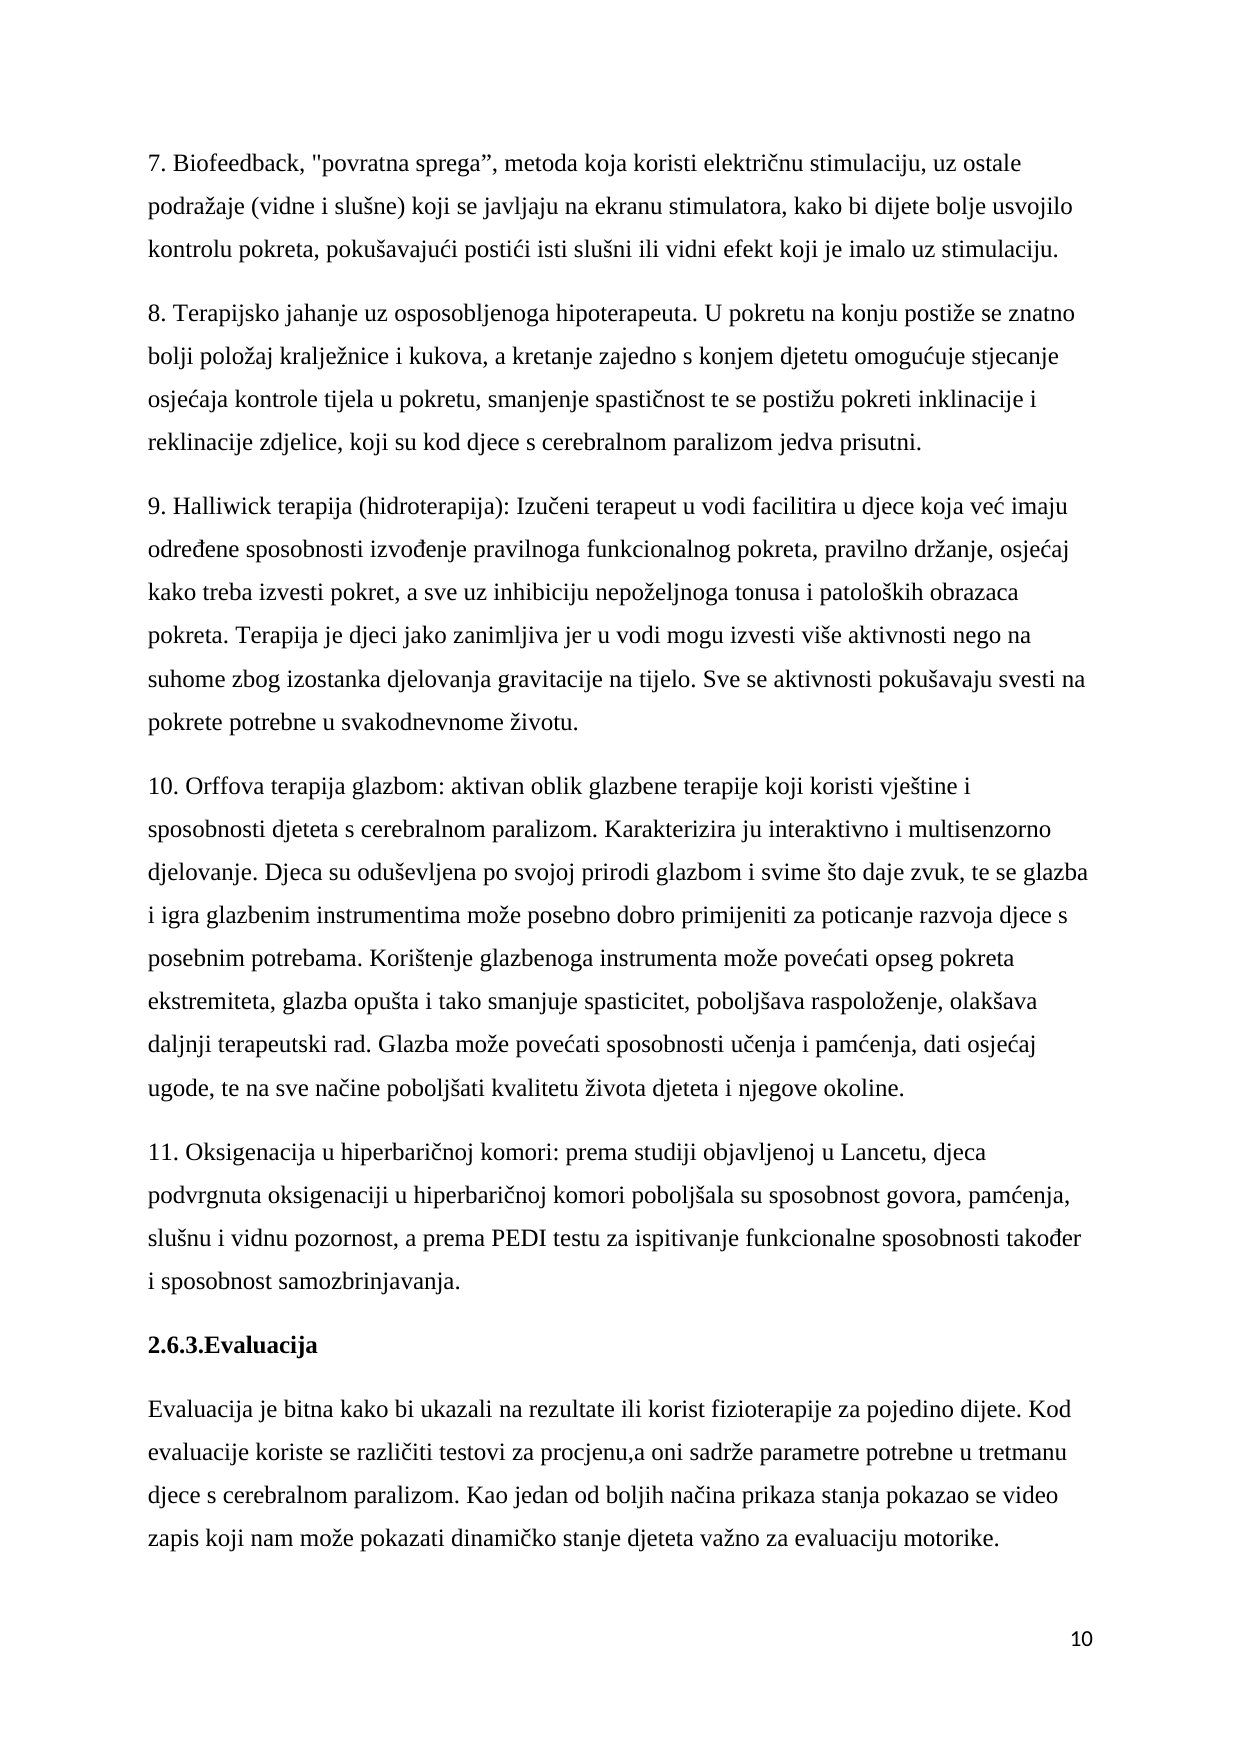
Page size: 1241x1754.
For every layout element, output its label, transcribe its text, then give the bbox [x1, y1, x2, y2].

text 10. Orffova terapija glazbom: aktivan oblik glazbene terapije koji koristi vještine i sposobnosti djeteta s cerebralnom paralizom. Karakterizira ju interaktivno i multisenzorno djelovanje. Djeca su oduševljena po svojoj prirodi glazbom i svime što daje zvuk, te se glazba i igra glazbenim instrumentima može posebno dobro primijeniti za poticanje razvoja djece s posebnim potrebama. Korištenje glazbenoga instrumenta može povećati opseg pokreta ekstremiteta, glazba opušta i tako smanjuje spasticitet, poboljšava raspoloženje, olakšava daljnji terapeutski rad. Glazba može povećati sposobnosti učenja i pamćenja, dati osjećaj ugode, te na sve načine poboljšati kvalitetu života djeteta i njegove okoline. [148, 771, 1093, 1101]
text Evaluacija je bitna kako bi ukazali na rezultate ili korist fizioterapije za pojedino dijete. Kod evaluacije koriste se različiti testovi za procjenu,a oni sadrže parametre potrebne u tretmanu djece s cerebralnom paralizom. Kao jedan od boljih načina prikaza stanja pokazao se video zapis koji nam može pokazati dinamičko stanje djeteta važno za evaluaciju motorike. [148, 1394, 1093, 1552]
text 11. Oksigenacija u hiperbaričnoj komori: prema studiji objavljenoj u Lancetu, djeca podvrgnuta oksigenaciji u hiperbaričnoj komori poboljšala su sposobnost govora, pamćenja, slušnu i vidnu pozornost, a prema PEDI testu za ispitivanje funkcionalne sposobnosti također i sposobnost samozbrinjavanja. [148, 1137, 1093, 1295]
text 2.6.3.Evaluacija [148, 1330, 1093, 1359]
text 7. Biofeedback, "povratna sprega”, metoda koja koristi električnu stimulaciju, uz ostale podražaje (vidne i slušne) koji se javljaju na ekranu stimulatora, kako bi dijete bolje usvojilo kontrolu pokreta, pokušavajući postići isti slušni ili vidni efekt koji je imalo uz stimulaciju. [148, 148, 1093, 263]
text 8. Terapijsko jahanje uz osposobljenoga hipoterapeuta. U pokretu na konju postiže se znatno bolji položaj kralježnice i kukova, a kretanje zajedno s konjem djetetu omogućuje stjecanje osjećaja kontrole tijela u pokretu, smanjenje spastičnost te se postižu pokreti inklinacije i reklinacije zdjelice, koji su kod djece s cerebralnom paralizom jedva prisutni. [148, 298, 1093, 456]
text 9. Halliwick terapija (hidroterapija): Izučeni terapeut u vodi facilitira u djece koja već imaju određene sposobnosti izvođenje pravilnoga funkcionalnog pokreta, pravilno držanje, osjećaj kako treba izvesti pokret, a sve uz inhibiciju nepoželjnoga tonusa i patoloških obrazaca pokreta. Terapija je djeci jako zanimljiva jer u vodi mogu izvesti više aktivnosti nego na suhome zbog izostanka djelovanja gravitacije na tijelo. Sve se aktivnosti pokušavaju svesti na pokrete potrebne u svakodnevnome životu. [148, 491, 1093, 736]
